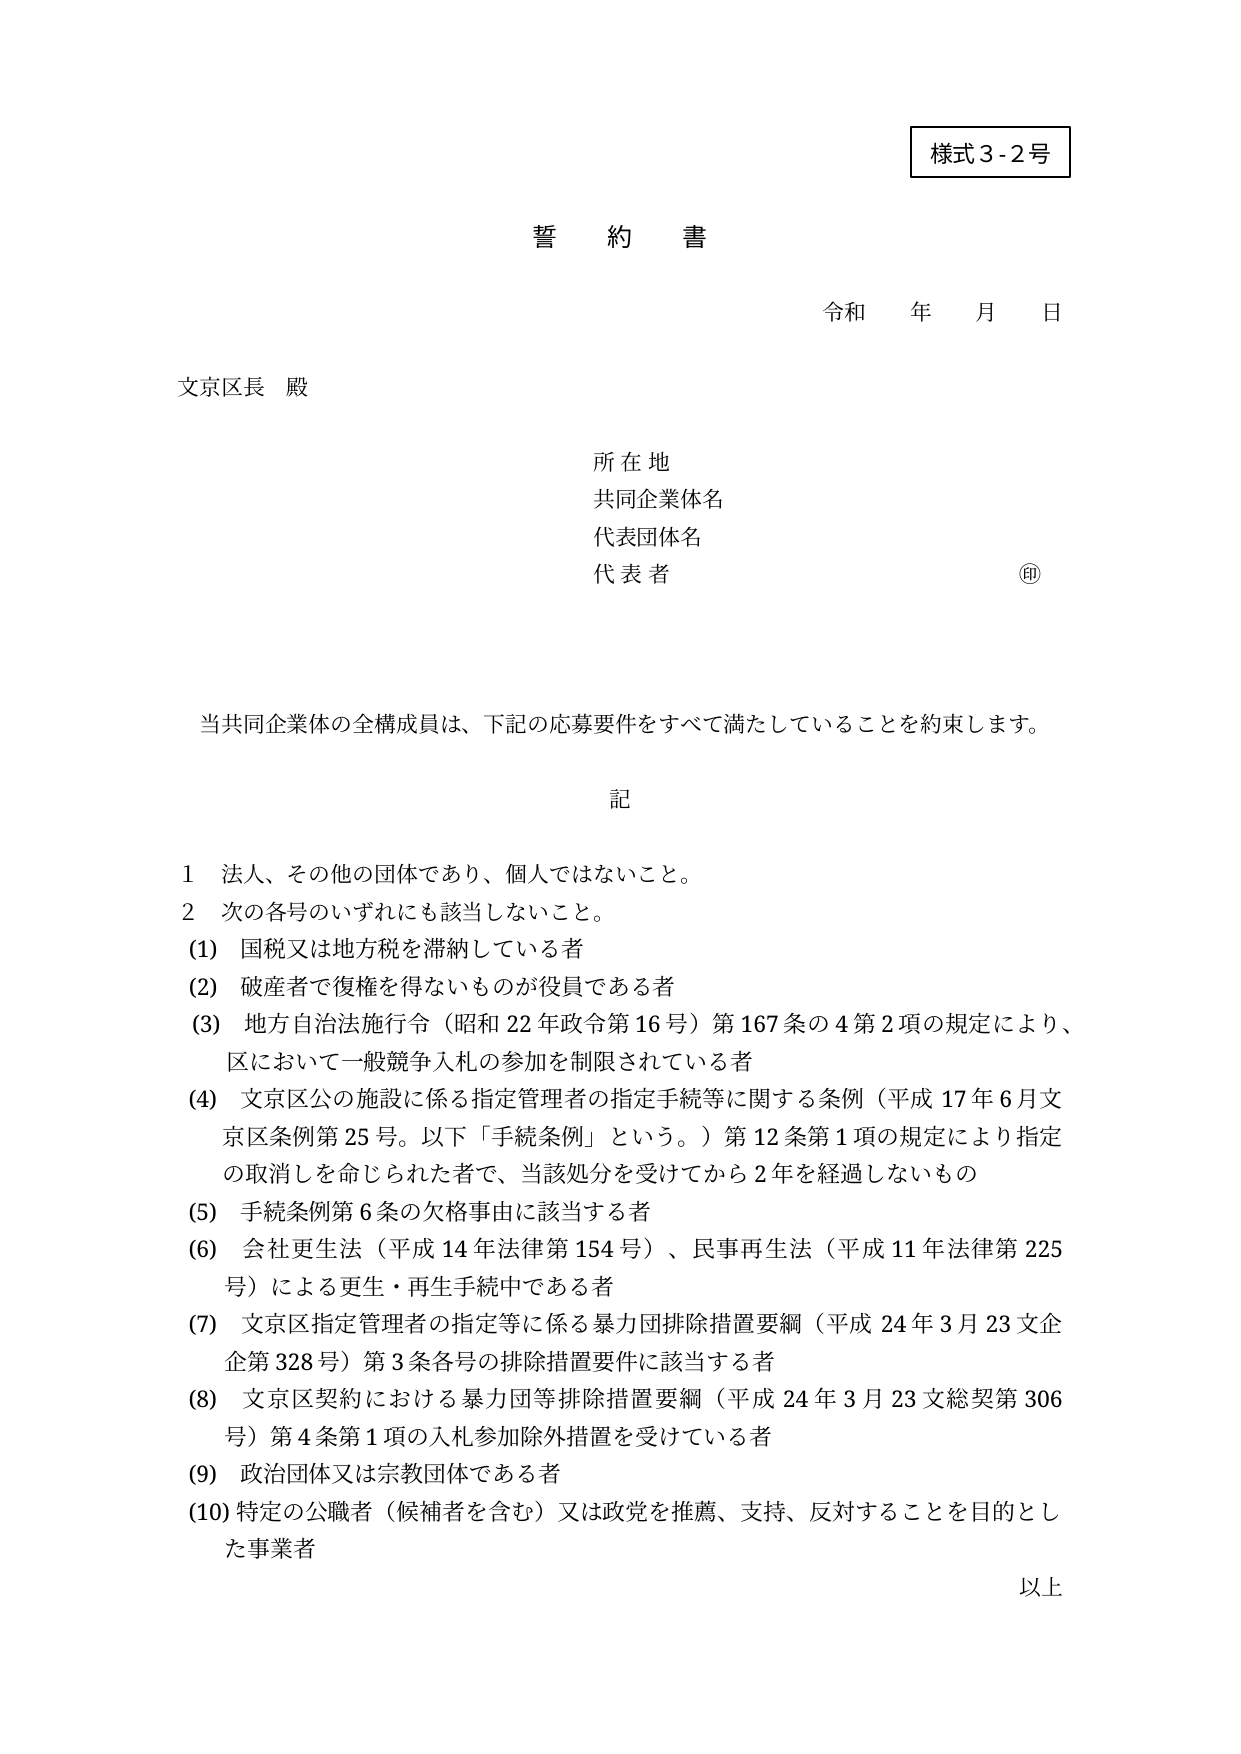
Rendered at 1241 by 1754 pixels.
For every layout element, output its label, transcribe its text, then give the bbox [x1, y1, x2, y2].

text 当共同企業体の全構成員は、下記の応募要件をすべて満たしていることを約束します。 [177, 704, 1063, 742]
text 所 在 地 [177, 442, 1063, 479]
text (10) 特定の公職者（候補者を含む）又は政党を推薦、支持、反対することを目的とした事業者 [188, 1492, 1063, 1567]
text (4) 文京区公の施設に係る指定管理者の指定手続等に関する条例（平成17年6月文京区条例第25号。以下「手続条例」という。）第12条第1項の規定により指定の取消しを命じられた者で、当該処分を受けてから2年を経過しないもの [188, 1079, 1063, 1192]
text １ 法人、その他の団体であり、個人ではないこと。 [177, 854, 1063, 892]
text (5) 手続条例第6条の欠格事由に該当する者 [188, 1192, 1063, 1229]
text 以上 [177, 1567, 1063, 1604]
text 文京区長 殿 [177, 367, 1063, 404]
text 代表団体名 [177, 517, 1063, 554]
text (3) 地方自治法施行令（昭和22年政令第16号）第167条の4第2項の規定により、区において一般競争入札の参加を制限されている者 [192, 1004, 1063, 1079]
text (2) 破産者で復権を得ないものが役員である者 [177, 967, 1063, 1004]
text 代 表 者 ㊞ [177, 554, 1063, 592]
text (6) 会社更生法（平成14年法律第154号）、民事再生法（平成11年法律第225号）による更生・再生手続中である者 [188, 1229, 1063, 1304]
text (8) 文京区契約における暴力団等排除措置要綱（平成24年3月23文総契第306号）第4条第1項の入札参加除外措置を受けている者 [188, 1379, 1063, 1454]
text 誓 約 書 [177, 217, 1063, 254]
text 令和 年 月 日 [177, 292, 1063, 329]
text (7) 文京区指定管理者の指定等に係る暴力団排除措置要綱（平成24年3月23文企企第328号）第3条各号の排除措置要件に該当する者 [188, 1304, 1063, 1379]
text (9) 政治団体又は宗教団体である者 [188, 1454, 1063, 1492]
subtitle 記 [177, 779, 1063, 817]
text (1) 国税又は地方税を滞納している者 [177, 929, 1063, 967]
text ２ 次の各号のいずれにも該当しないこと。 [177, 892, 1063, 929]
text 共同企業体名 [177, 479, 1063, 517]
